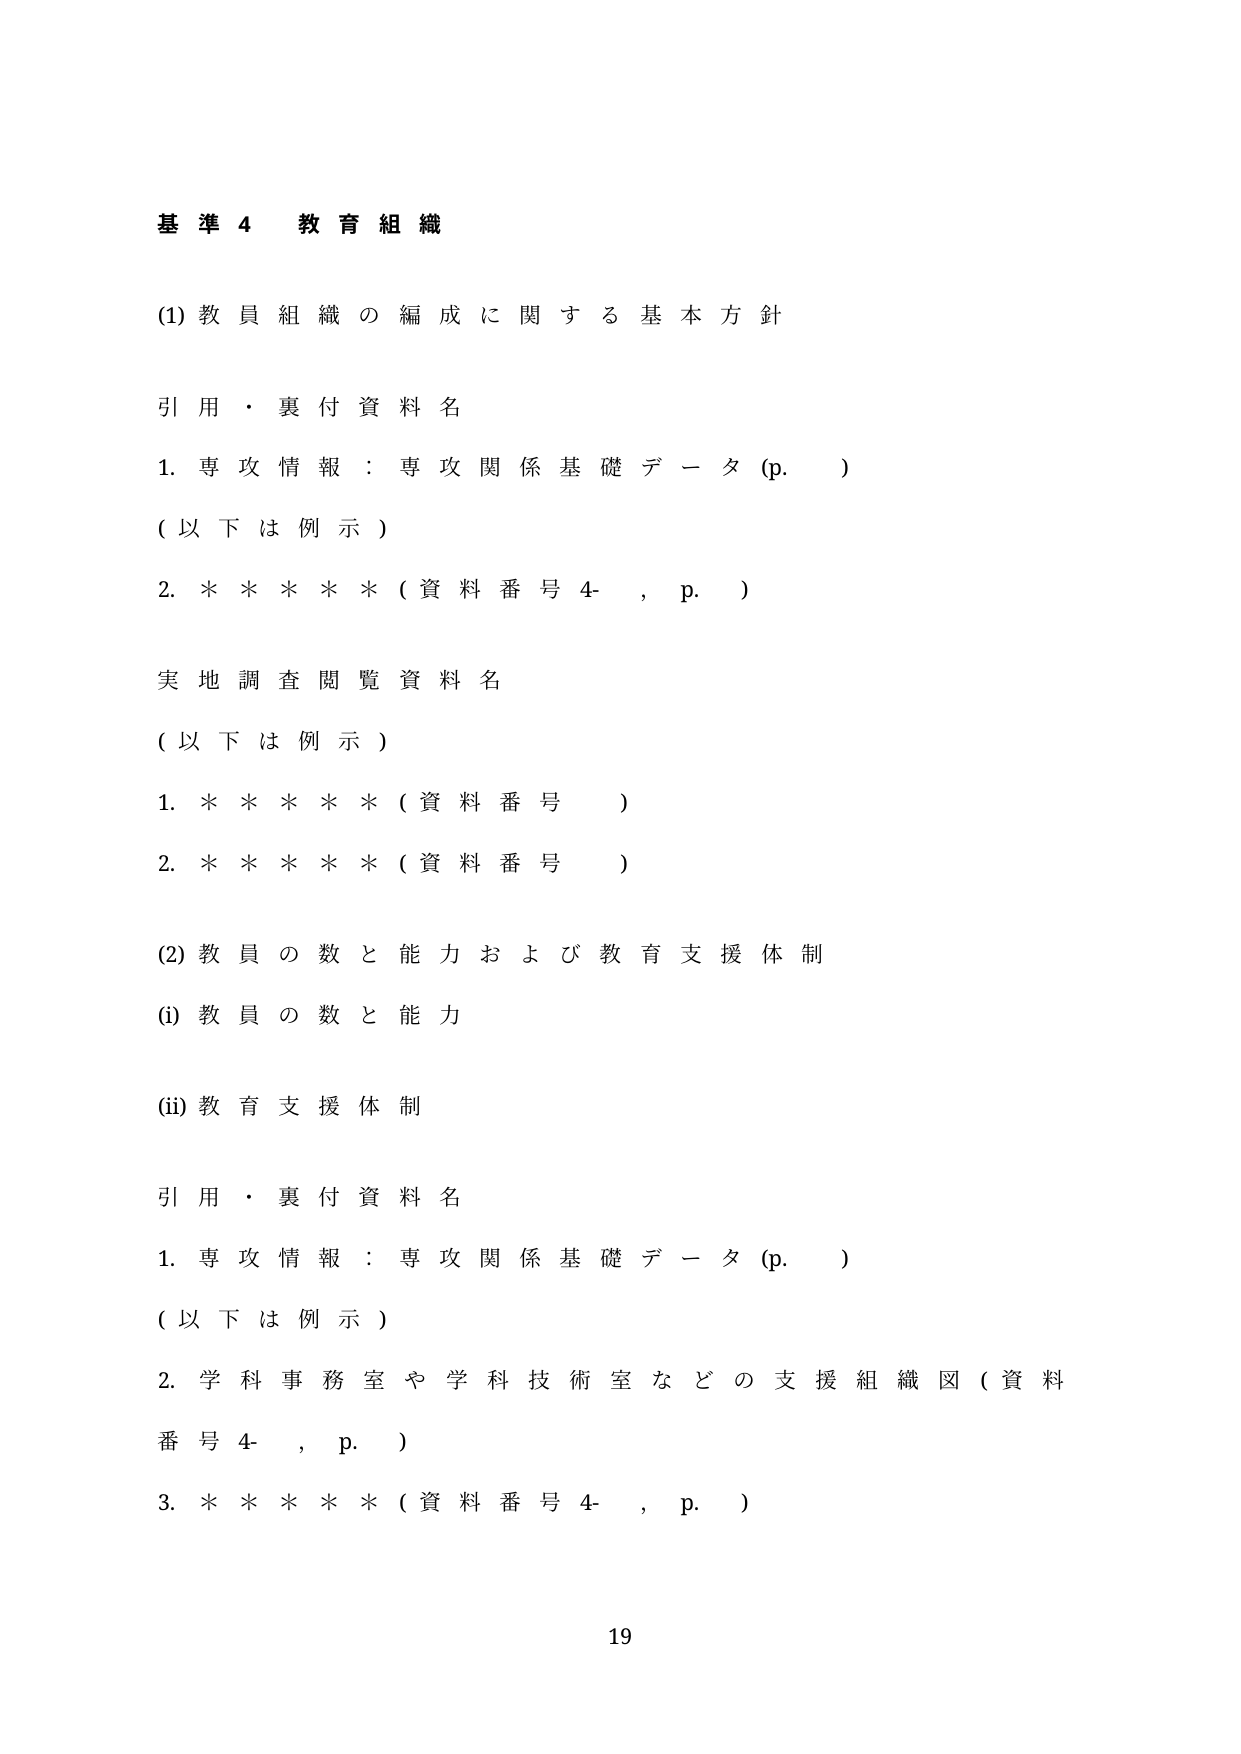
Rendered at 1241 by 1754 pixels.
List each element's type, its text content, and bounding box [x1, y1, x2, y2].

text 2. 学科事務室や学科技術室などの支援組織図(資料番号4- ，p. ) [158, 1348, 1082, 1470]
text (ii) 教育支援体制 [158, 1075, 1082, 1136]
text 実地調査閲覧資料名 [158, 649, 1082, 710]
text 1. 専攻情報：専攻関係基礎データ(p. ) [158, 436, 1082, 497]
text 引用・裏付資料名 [158, 1166, 1082, 1227]
text 引用・裏付資料名 [158, 375, 1082, 436]
text (2) 教員の数と能力および教育支援体制 [158, 923, 1082, 983]
text (i) 教員の数と能力 [158, 983, 1082, 1044]
text 2. ＊＊＊＊＊(資料番号 ) [158, 831, 1082, 892]
text 1. ＊＊＊＊＊(資料番号 ) [158, 771, 1082, 831]
text 2. ＊＊＊＊＊(資料番号4- ，p. ) [158, 558, 1082, 618]
text (以下は例示) [158, 1288, 1082, 1348]
text (以下は例示) [158, 497, 1082, 558]
text (1) 教員組織の編成に関する基本方針 [158, 284, 1082, 345]
text 3. ＊＊＊＊＊(資料番号4- ，p. ) [158, 1470, 1082, 1531]
text (以下は例示) [158, 710, 1082, 771]
text 基準4 教育組織 [158, 193, 1082, 253]
text 1. 専攻情報：専攻関係基礎データ(p. ) [158, 1227, 1082, 1288]
